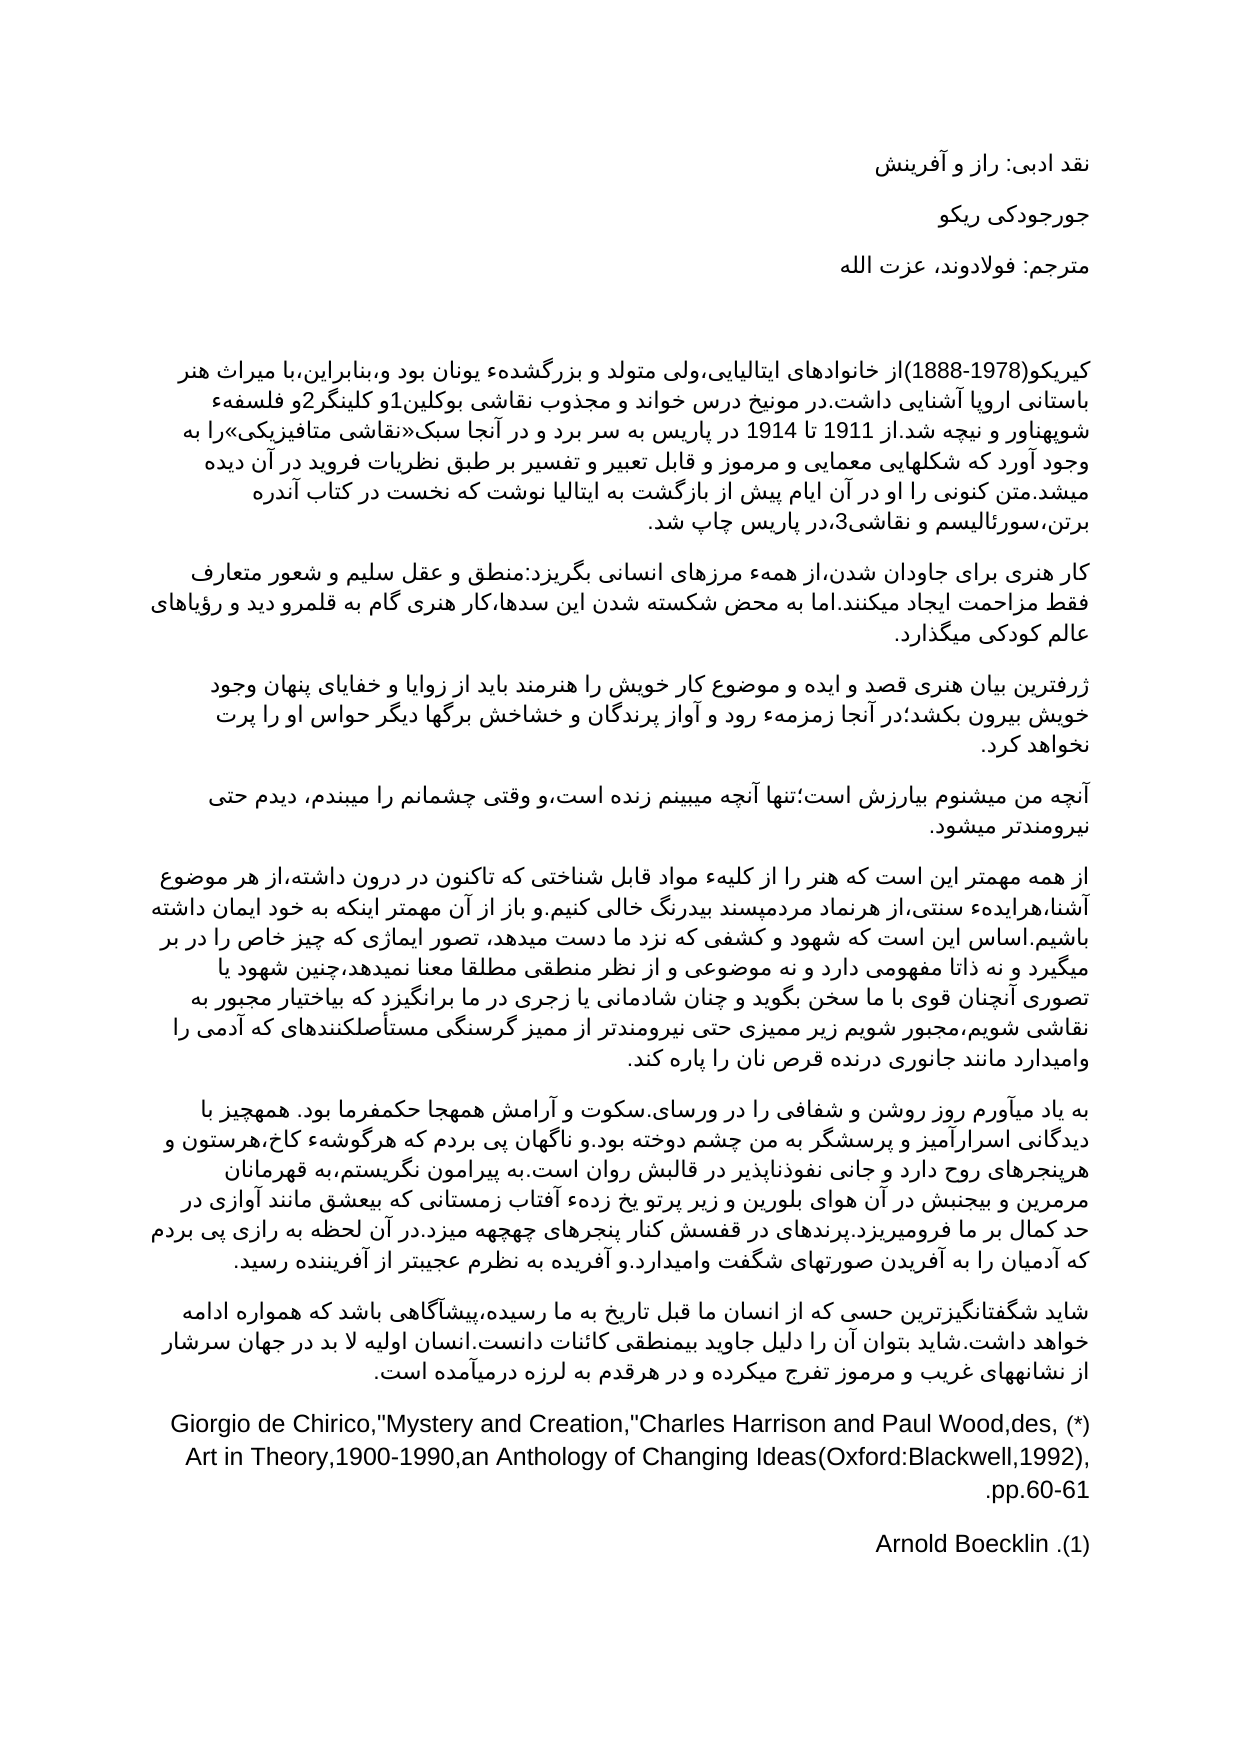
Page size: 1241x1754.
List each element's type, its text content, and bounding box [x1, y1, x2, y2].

text (1). Arnold Boecklin [150, 1529, 1090, 1558]
text نقد ادبی: راز و آفرینش [150, 150, 1090, 176]
text (*) Giorgio de Chirico,"Mystery and Creation,"Charles Harrison and Paul Wood,des, Art in Theory,1900-1990,an Anthology of Changing Ideas(Oxford:Blackwell,1992), pp.60-61. [150, 1409, 1090, 1504]
text ژرفترین بیان هنری قصد و ایده و موضوع کار خویش را هنرمند باید از زوایا و خفایای پنهان‏ وجود خویش بیرون بکشد؛در آنجا زمزمهء رود و آواز پرندگان و خشاخش برگها دیگر حواس او را پرت نخواهد کرد. [150, 671, 1090, 757]
text از همه مهمتر این است که هنر را از کلیهء مواد قابل شناختی که تاکنون در درون داشته،از هر موضوع آشنا،هرایدهء سنتی،از هرنماد مردم‏پسند بی‏درنگ خالی کنیم.و باز از آن مهمتر اینکه به خود ایمان داشته باشیم.اساس این است که شهود و کشفی که نزد ما دست می‏دهد، تصور ایماژی که چیز خاص را در بر می‏گیرد و نه ذاتا مفهومی دارد و نه موضوعی و از نظر منطقی مطلقا معنا نمی‏دهد،چنین شهود یا تصوری آنچنان قوی با ما سخن بگوید و چنان‏ شادمانی یا زجری در ما برانگیزد که بی‏اختیار مجبور به نقاشی شویم،مجبور شویم زیر ممیزی‏ حتی نیرومندتر از ممیز گرسنگی مستأصل‏کننده‏ای که آدمی را وامی‏دارد مانند جانوری درنده‏ قرص نان را پاره کند. [150, 863, 1090, 1071]
text شاید شگفت‏انگیزترین حسی که از انسان ما قبل تاریخ به ما رسیده،پیش‏آگاهی باشد که‏ همواره ادامه خواهد داشت.شاید بتوان آن را دلیل جاوید بی‏منطقی کائنات دانست.انسان اولیه‏ لا بد در جهان سرشار از نشانه‏های غریب و مرموز تفرج می‏کرده و در هرقدم به لرزه درمی‏آمده‏ است. [150, 1298, 1090, 1384]
text مترجم: فولادوند، عزت الله [150, 252, 1090, 278]
text جورجودکی ریکو [150, 201, 1090, 227]
text به یاد می‏آورم روز روشن و شفافی را در ورسای.سکوت و آرامش همه‏جا حکمفرما بود. همه‏چیز با دیدگانی اسرارآمیز و پرسشگر به من چشم دوخته بود.و ناگهان پی بردم که هرگوشهء کاخ،هرستون و هرپنجره‏ای روح دارد و جانی نفوذناپذیر در قالبش روان است.به پیرامون‏ نگریستم،به قهرمانان مرمرین و بی‏جنبش در آن هوای بلورین و زیر پرتو یخ زدهء آفتاب زمستانی‏ که بی‏عشق مانند آوازی در حد کمال بر ما فرومی‏ریزد.پرنده‏ای در قفسش کنار پنجره‏ای چهچهه‏ می‏زد.در آن لحظه به رازی پی بردم که آدمیان را به آفریدن صورتهای شگفت وامی‏دارد.و آفریده‏ به نظرم عجیب‏تر از آفریننده رسید. [150, 1096, 1090, 1273]
text آنچه من می‏شنوم بی‏ارزش است؛تنها آنچه می‏بینم زنده است،و وقتی چشمانم را می‏بندم، دیدم حتی نیرومندتر می‏شود. [150, 782, 1090, 838]
text کی‏ریکو(1978-1888)از خانواده‏ای ایتالیایی،ولی متولد و بزرگ‏شدهء یونان بود و،بنابراین،با میراث هنر باستانی اروپا آشنایی‏ داشت.در مونیخ درس خواند و مجذوب نقاشی بوکلین‏1و کلینگر2و فلسفهء شوپهناور و نیچه شد.از 1911 تا 1914 در پاریس به سر برد و در آنجا سبک«نقاشی متافیزیکی»را به وجود آورد که شکلهایی‏ معمایی و مرموز و قابل تعبیر و تفسیر بر طبق نظریات فروید در آن‏ دیده می‏شد.متن کنونی را او در آن ایام پیش از بازگشت به ایتالیا نوشت‏ که نخست در کتاب آندره برتن،سورئالیسم و نقاشی‏3،در پاریس‏ چاپ شد. [150, 357, 1090, 534]
text کار هنری برای جاودان شدن،از همهء مرزهای انسانی بگریزد:منطق و عقل سلیم و شعور متعارف فقط مزاحمت ایجاد می‏کنند.اما به محض شکسته شدن این سدها،کار هنری گام‏ به قلمرو دید و رؤیاهای عالم کودکی می‏گذارد. [150, 559, 1090, 646]
